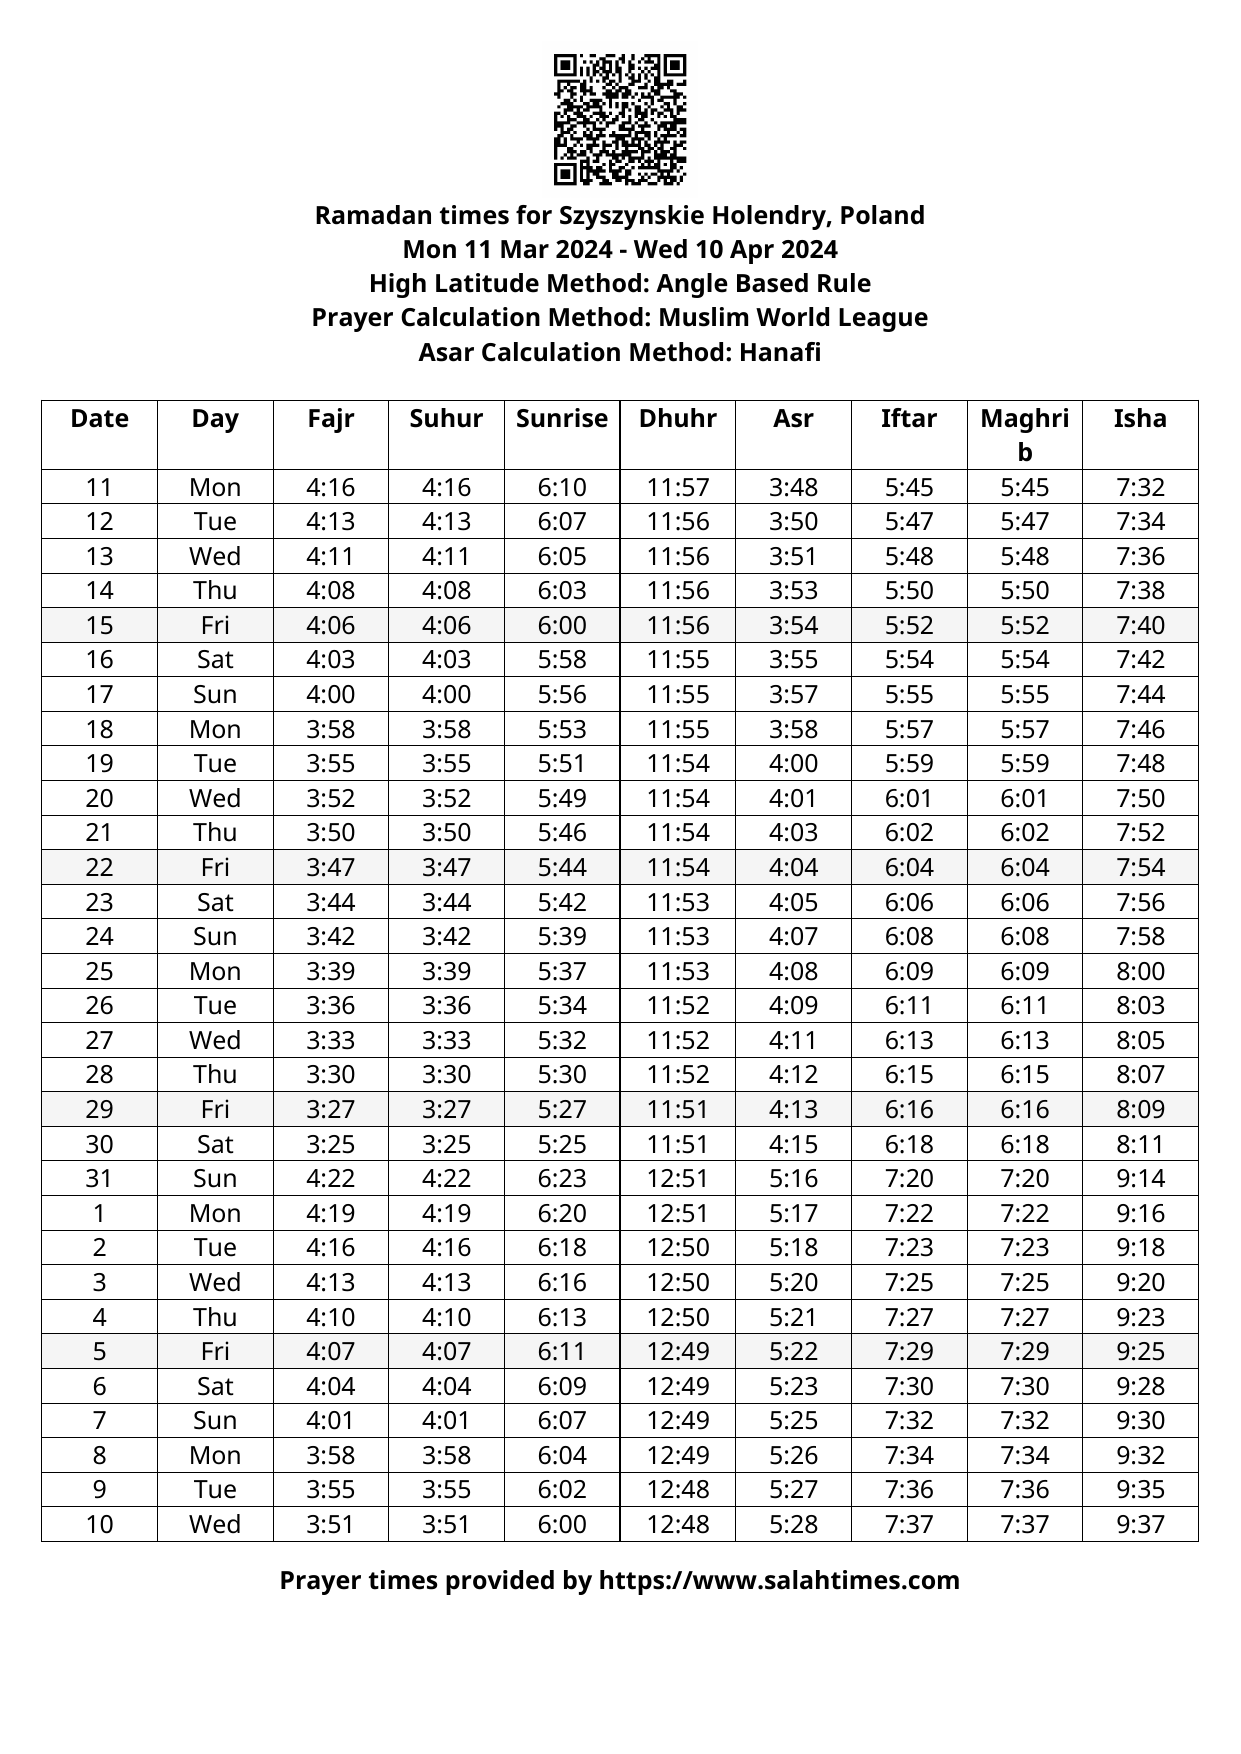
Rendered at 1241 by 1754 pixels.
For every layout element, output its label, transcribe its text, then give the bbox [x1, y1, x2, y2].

table_cell 11:55 [621, 712, 735, 745]
table_cell 20 [42, 781, 157, 814]
table_cell 18 [42, 712, 157, 745]
table_cell 6:04 [968, 850, 1082, 884]
table_cell 4:16 [389, 1231, 504, 1264]
table_cell 3:58 [274, 712, 388, 745]
table_cell 5:55 [852, 677, 967, 711]
table_cell 6:03 [505, 574, 619, 607]
table_cell 6:16 [505, 1265, 619, 1299]
table_cell 5:25 [736, 1404, 851, 1437]
table_cell 4:19 [274, 1196, 388, 1229]
table_cell 6 [42, 1369, 157, 1402]
table_header Iftar [852, 401, 967, 469]
table_cell 12:49 [621, 1438, 735, 1472]
table_cell 5:52 [968, 608, 1082, 642]
table_cell 4:07 [274, 1334, 388, 1368]
table_cell 3:47 [389, 850, 504, 884]
table_cell 5:51 [505, 746, 619, 780]
table_cell 3:39 [389, 954, 504, 987]
table_cell 14 [42, 574, 157, 607]
table_cell 6:15 [852, 1058, 967, 1091]
table_cell 5:54 [852, 643, 967, 676]
table_cell 5:48 [852, 539, 967, 572]
table_cell 11:53 [621, 954, 735, 987]
table_cell 30 [42, 1127, 157, 1160]
table_cell 23 [42, 885, 157, 918]
table_cell 12:49 [621, 1404, 735, 1437]
table_cell 11:56 [621, 504, 735, 538]
table_cell 5:45 [852, 470, 967, 503]
table_cell Mon [158, 470, 273, 503]
table_cell 3:36 [389, 989, 504, 1022]
table_cell 19 [42, 746, 157, 780]
table_cell 12:51 [621, 1161, 735, 1195]
table_cell 4:13 [389, 1265, 504, 1299]
table_cell 11:54 [621, 746, 735, 780]
table_cell 6:02 [505, 1473, 619, 1506]
table_cell 5:54 [968, 643, 1082, 676]
table_cell 4:00 [389, 677, 504, 711]
table_cell 3:51 [389, 1507, 504, 1541]
table_cell 7:54 [1083, 850, 1198, 884]
table_cell Sun [158, 1404, 273, 1437]
table_cell Fri [158, 850, 273, 884]
table_cell 5:30 [505, 1058, 619, 1091]
table_cell 12:50 [621, 1300, 735, 1333]
table_cell Thu [158, 1300, 273, 1333]
text Prayer Calculation Method: Muslim World League [42, 300, 1198, 334]
table_cell 7:50 [1083, 781, 1198, 814]
table_cell 8:09 [1083, 1092, 1198, 1126]
table_cell 7:22 [968, 1196, 1082, 1229]
table_cell 7:58 [1083, 919, 1198, 953]
table_cell 4:06 [274, 608, 388, 642]
table_cell 12:49 [621, 1334, 735, 1368]
table_cell 22 [42, 850, 157, 884]
table_cell 5:46 [505, 816, 619, 849]
table_cell 5:48 [968, 539, 1082, 572]
table_cell 5:59 [968, 746, 1082, 780]
table_cell Sat [158, 643, 273, 676]
table_cell 6:09 [852, 954, 967, 987]
table_header Fajr [274, 401, 388, 469]
table_cell 7:34 [852, 1438, 967, 1472]
table_cell 5:39 [505, 919, 619, 953]
table_cell 7:36 [852, 1473, 967, 1506]
table_cell 3:39 [274, 954, 388, 987]
table_cell 11:57 [621, 470, 735, 503]
table_cell 4:13 [389, 504, 504, 538]
table_cell 5:59 [852, 746, 967, 780]
table_cell 4:07 [389, 1334, 504, 1368]
table_cell 4:01 [389, 1404, 504, 1437]
table_cell 7:44 [1083, 677, 1198, 711]
table_cell 5:17 [736, 1196, 851, 1229]
table_cell 9:28 [1083, 1369, 1198, 1402]
table_cell 29 [42, 1092, 157, 1126]
table_cell 3:25 [389, 1127, 504, 1160]
table_cell 7:20 [852, 1161, 967, 1195]
table_cell 3:50 [389, 816, 504, 849]
table_header Sunrise [505, 401, 619, 469]
table_cell Fri [158, 608, 273, 642]
table_cell 4:13 [274, 504, 388, 538]
table_cell 3:58 [736, 712, 851, 745]
table_cell 12:50 [621, 1231, 735, 1264]
table_header Asr [736, 401, 851, 469]
table_cell 5:45 [968, 470, 1082, 503]
table_cell 4:15 [736, 1127, 851, 1160]
table_cell 6:07 [505, 1404, 619, 1437]
table_cell 3:44 [274, 885, 388, 918]
table_cell 7:34 [968, 1438, 1082, 1472]
table_cell 4:11 [389, 539, 504, 572]
table_cell 7:27 [968, 1300, 1082, 1333]
table_cell 6:01 [968, 781, 1082, 814]
table_cell Tue [158, 989, 273, 1022]
table_cell 5:52 [852, 608, 967, 642]
table_cell Thu [158, 1058, 273, 1091]
table_cell 5:50 [968, 574, 1082, 607]
table_cell 7:23 [852, 1231, 967, 1264]
table_cell 4:19 [389, 1196, 504, 1229]
table_cell 3:51 [274, 1507, 388, 1541]
table_cell 26 [42, 989, 157, 1022]
table_cell 5:34 [505, 989, 619, 1022]
table_cell 7:30 [852, 1369, 967, 1402]
table_cell 3:55 [389, 1473, 504, 1506]
table_cell 4:01 [736, 781, 851, 814]
table_cell 16 [42, 643, 157, 676]
table_cell 7:32 [852, 1404, 967, 1437]
table_cell 6:00 [505, 1507, 619, 1541]
table_cell 7:37 [852, 1507, 967, 1541]
table_cell 11 [42, 470, 157, 503]
table_cell 9 [42, 1473, 157, 1506]
table_cell Tue [158, 504, 273, 538]
table_cell 3:55 [274, 746, 388, 780]
table_cell Tue [158, 1473, 273, 1506]
table_cell 7:36 [1083, 539, 1198, 572]
table_cell 7:37 [968, 1507, 1082, 1541]
table_cell 11:56 [621, 539, 735, 572]
table_cell 6:09 [505, 1369, 619, 1402]
table_cell 5:57 [852, 712, 967, 745]
table_cell 9:32 [1083, 1438, 1198, 1472]
table_cell Sat [158, 1369, 273, 1402]
table_cell Wed [158, 539, 273, 572]
table_cell 6:04 [852, 850, 967, 884]
table_cell 7:23 [968, 1231, 1082, 1264]
table_cell 8:11 [1083, 1127, 1198, 1160]
table_cell 7:30 [968, 1369, 1082, 1402]
table_cell 3:42 [389, 919, 504, 953]
table_cell 6:02 [968, 816, 1082, 849]
table_cell 7:42 [1083, 643, 1198, 676]
table_cell 6:01 [852, 781, 967, 814]
table_cell 3:30 [274, 1058, 388, 1091]
table_cell 6:08 [852, 919, 967, 953]
table_cell 5:47 [852, 504, 967, 538]
table_cell 5 [42, 1334, 157, 1368]
table_cell 4:08 [736, 954, 851, 987]
table_cell 6:13 [505, 1300, 619, 1333]
table_cell 11:51 [621, 1092, 735, 1126]
table_cell 4:22 [274, 1161, 388, 1195]
table_header Date [42, 401, 157, 469]
table_cell 27 [42, 1023, 157, 1057]
table_cell 11:54 [621, 781, 735, 814]
table_cell 7:48 [1083, 746, 1198, 780]
table_cell 11:54 [621, 816, 735, 849]
table_cell 7 [42, 1404, 157, 1437]
table_cell 4:03 [389, 643, 504, 676]
table_cell Thu [158, 574, 273, 607]
table_header Day [158, 401, 273, 469]
table_cell 12:51 [621, 1196, 735, 1229]
table_cell 4:05 [736, 885, 851, 918]
table_cell 8 [42, 1438, 157, 1472]
table_cell 7:29 [852, 1334, 967, 1368]
table_cell 4:13 [274, 1265, 388, 1299]
table_cell 3:50 [274, 816, 388, 849]
table_cell 4:13 [736, 1092, 851, 1126]
table_cell 9:18 [1083, 1231, 1198, 1264]
table_cell 3:44 [389, 885, 504, 918]
table_cell 3 [42, 1265, 157, 1299]
table_cell 4:00 [274, 677, 388, 711]
table_cell Thu [158, 816, 273, 849]
table_cell 9:37 [1083, 1507, 1198, 1541]
table_cell 6:11 [852, 989, 967, 1022]
table_cell 4:08 [274, 574, 388, 607]
picture [542, 41, 699, 198]
table_cell 9:14 [1083, 1161, 1198, 1195]
table_cell 3:27 [389, 1092, 504, 1126]
table_cell 7:38 [1083, 574, 1198, 607]
table_cell 5:26 [736, 1438, 851, 1472]
table_cell 7:36 [968, 1473, 1082, 1506]
table_header Dhuhr [621, 401, 735, 469]
table_cell Sat [158, 1127, 273, 1160]
table_cell 5:50 [852, 574, 967, 607]
table_cell 11:55 [621, 677, 735, 711]
table_cell 7:52 [1083, 816, 1198, 849]
table_cell 8:05 [1083, 1023, 1198, 1057]
table_cell 4:04 [389, 1369, 504, 1402]
table_cell 9:20 [1083, 1265, 1198, 1299]
table_cell 3:55 [736, 643, 851, 676]
table_cell 12:48 [621, 1507, 735, 1541]
table_cell 31 [42, 1161, 157, 1195]
table_cell 7:32 [1083, 470, 1198, 503]
table_cell 5:27 [505, 1092, 619, 1126]
table_cell 7:25 [852, 1265, 967, 1299]
table_cell 5:53 [505, 712, 619, 745]
table_cell 11:51 [621, 1127, 735, 1160]
table_cell Wed [158, 1023, 273, 1057]
table_cell 4:11 [274, 539, 388, 572]
table_cell 6:13 [968, 1023, 1082, 1057]
table_cell 5:21 [736, 1300, 851, 1333]
table_cell 5:32 [505, 1023, 619, 1057]
table_cell Mon [158, 1438, 273, 1472]
table_cell 3:58 [389, 712, 504, 745]
table_cell 6:11 [968, 989, 1082, 1022]
table_cell 5:23 [736, 1369, 851, 1402]
table_cell 9:25 [1083, 1334, 1198, 1368]
table_cell 6:20 [505, 1196, 619, 1229]
table_cell 5:37 [505, 954, 619, 987]
table_cell 3:33 [389, 1023, 504, 1057]
table_cell 11:52 [621, 1058, 735, 1091]
table_cell 4:22 [389, 1161, 504, 1195]
table_cell Sun [158, 677, 273, 711]
text Mon 11 Mar 2024 - Wed 10 Apr 2024 [42, 232, 1198, 266]
table_cell 3:47 [274, 850, 388, 884]
table_cell 24 [42, 919, 157, 953]
table_cell 1 [42, 1196, 157, 1229]
table_cell 6:08 [968, 919, 1082, 953]
table_cell 7:29 [968, 1334, 1082, 1368]
table_cell 21 [42, 816, 157, 849]
text Prayer times provided by https://www.salahtimes.com [42, 1563, 1198, 1597]
table_cell 7:20 [968, 1161, 1082, 1195]
table_cell 7:56 [1083, 885, 1198, 918]
table_cell 4:01 [274, 1404, 388, 1437]
table_cell 7:25 [968, 1265, 1082, 1299]
table_cell 7:27 [852, 1300, 967, 1333]
table_cell 4:12 [736, 1058, 851, 1091]
table_cell 5:27 [736, 1473, 851, 1506]
table_cell 11:55 [621, 643, 735, 676]
table_cell 6:02 [852, 816, 967, 849]
table_cell 4:00 [736, 746, 851, 780]
table_cell 28 [42, 1058, 157, 1091]
table_cell 15 [42, 608, 157, 642]
table_cell 3:57 [736, 677, 851, 711]
table_cell 4:11 [736, 1023, 851, 1057]
table_cell Sun [158, 919, 273, 953]
table_cell 11:53 [621, 885, 735, 918]
table_cell 8:07 [1083, 1058, 1198, 1091]
table_cell Mon [158, 1196, 273, 1229]
table_cell 3:58 [389, 1438, 504, 1472]
table_cell 7:46 [1083, 712, 1198, 745]
table_cell 3:55 [389, 746, 504, 780]
table_cell 11:56 [621, 574, 735, 607]
table_cell 13 [42, 539, 157, 572]
table_cell 6:10 [505, 470, 619, 503]
table_cell 3:50 [736, 504, 851, 538]
table_cell 3:52 [389, 781, 504, 814]
table_cell 4:07 [736, 919, 851, 953]
table_cell 5:44 [505, 850, 619, 884]
table_cell Sun [158, 1161, 273, 1195]
table_cell 3:33 [274, 1023, 388, 1057]
table_cell Mon [158, 954, 273, 987]
table_cell 4:03 [274, 643, 388, 676]
table_cell 5:28 [736, 1507, 851, 1541]
table_cell 9:35 [1083, 1473, 1198, 1506]
table_cell 7:34 [1083, 504, 1198, 538]
table_cell 11:52 [621, 989, 735, 1022]
table_cell Wed [158, 1265, 273, 1299]
table_cell 7:22 [852, 1196, 967, 1229]
table_cell 4:16 [274, 1231, 388, 1264]
text High Latitude Method: Angle Based Rule [42, 266, 1198, 300]
table_cell 6:18 [505, 1231, 619, 1264]
table_cell 6:00 [505, 608, 619, 642]
table_cell 3:25 [274, 1127, 388, 1160]
table_cell 7:40 [1083, 608, 1198, 642]
table_header Suhur [389, 401, 504, 469]
table_cell 3:55 [274, 1473, 388, 1506]
table_cell 5:25 [505, 1127, 619, 1160]
table_cell 7:32 [968, 1404, 1082, 1437]
table_cell 6:05 [505, 539, 619, 572]
table_cell 6:16 [852, 1092, 967, 1126]
table_cell 5:55 [968, 677, 1082, 711]
table_cell 11:54 [621, 850, 735, 884]
table_cell 5:42 [505, 885, 619, 918]
table_cell 8:00 [1083, 954, 1198, 987]
table_cell 6:11 [505, 1334, 619, 1368]
table_cell 3:53 [736, 574, 851, 607]
table_cell 4:06 [389, 608, 504, 642]
table_cell 12 [42, 504, 157, 538]
table_cell 12:49 [621, 1369, 735, 1402]
table_cell 4:09 [736, 989, 851, 1022]
table_cell 4:03 [736, 816, 851, 849]
table_cell 3:54 [736, 608, 851, 642]
table_cell 6:09 [968, 954, 1082, 987]
table_cell 3:42 [274, 919, 388, 953]
table_cell 4:04 [736, 850, 851, 884]
table_cell 10 [42, 1507, 157, 1541]
table_cell 5:47 [968, 504, 1082, 538]
table_cell 25 [42, 954, 157, 987]
table_cell 5:49 [505, 781, 619, 814]
table_cell 11:56 [621, 608, 735, 642]
table_cell 4:08 [389, 574, 504, 607]
text Ramadan times for Szyszynskie Holendry, Poland [42, 198, 1198, 232]
table_cell 3:27 [274, 1092, 388, 1126]
table_cell 9:23 [1083, 1300, 1198, 1333]
table_cell 4:16 [389, 470, 504, 503]
table_cell 6:23 [505, 1161, 619, 1195]
table_cell 9:16 [1083, 1196, 1198, 1229]
table_cell 5:56 [505, 677, 619, 711]
table_cell 12:48 [621, 1473, 735, 1506]
table_cell Mon [158, 712, 273, 745]
table_cell Tue [158, 1231, 273, 1264]
table_cell Wed [158, 781, 273, 814]
table_header Isha [1083, 401, 1198, 469]
table_cell 2 [42, 1231, 157, 1264]
table_cell 3:30 [389, 1058, 504, 1091]
table_cell Sat [158, 885, 273, 918]
table_cell Fri [158, 1334, 273, 1368]
table_cell 5:20 [736, 1265, 851, 1299]
table_header Maghrib [968, 401, 1082, 469]
table_cell 6:13 [852, 1023, 967, 1057]
table_cell 6:07 [505, 504, 619, 538]
table_cell 6:04 [505, 1438, 619, 1472]
table_cell 5:16 [736, 1161, 851, 1195]
table_cell 6:15 [968, 1058, 1082, 1091]
table_cell 5:57 [968, 712, 1082, 745]
table_cell 6:06 [968, 885, 1082, 918]
table_cell 5:58 [505, 643, 619, 676]
table_cell 4 [42, 1300, 157, 1333]
table_cell 5:22 [736, 1334, 851, 1368]
table_cell 4:10 [389, 1300, 504, 1333]
table_cell 6:16 [968, 1092, 1082, 1126]
table_cell 3:58 [274, 1438, 388, 1472]
table_cell 8:03 [1083, 989, 1198, 1022]
table_cell 3:51 [736, 539, 851, 572]
table_cell 3:48 [736, 470, 851, 503]
table_cell 6:18 [852, 1127, 967, 1160]
table_cell 5:18 [736, 1231, 851, 1264]
table_cell 11:53 [621, 919, 735, 953]
table_cell 6:06 [852, 885, 967, 918]
table_cell 4:04 [274, 1369, 388, 1402]
table_cell Tue [158, 746, 273, 780]
text Asar Calculation Method: Hanafi [42, 334, 1198, 368]
table_cell 3:52 [274, 781, 388, 814]
table_cell 4:16 [274, 470, 388, 503]
table_cell 9:30 [1083, 1404, 1198, 1437]
table_cell 3:36 [274, 989, 388, 1022]
table_cell 11:52 [621, 1023, 735, 1057]
table_cell 17 [42, 677, 157, 711]
table_cell Fri [158, 1092, 273, 1126]
table_cell 4:10 [274, 1300, 388, 1333]
table_cell 6:18 [968, 1127, 1082, 1160]
table_cell 12:50 [621, 1265, 735, 1299]
table_cell Wed [158, 1507, 273, 1541]
